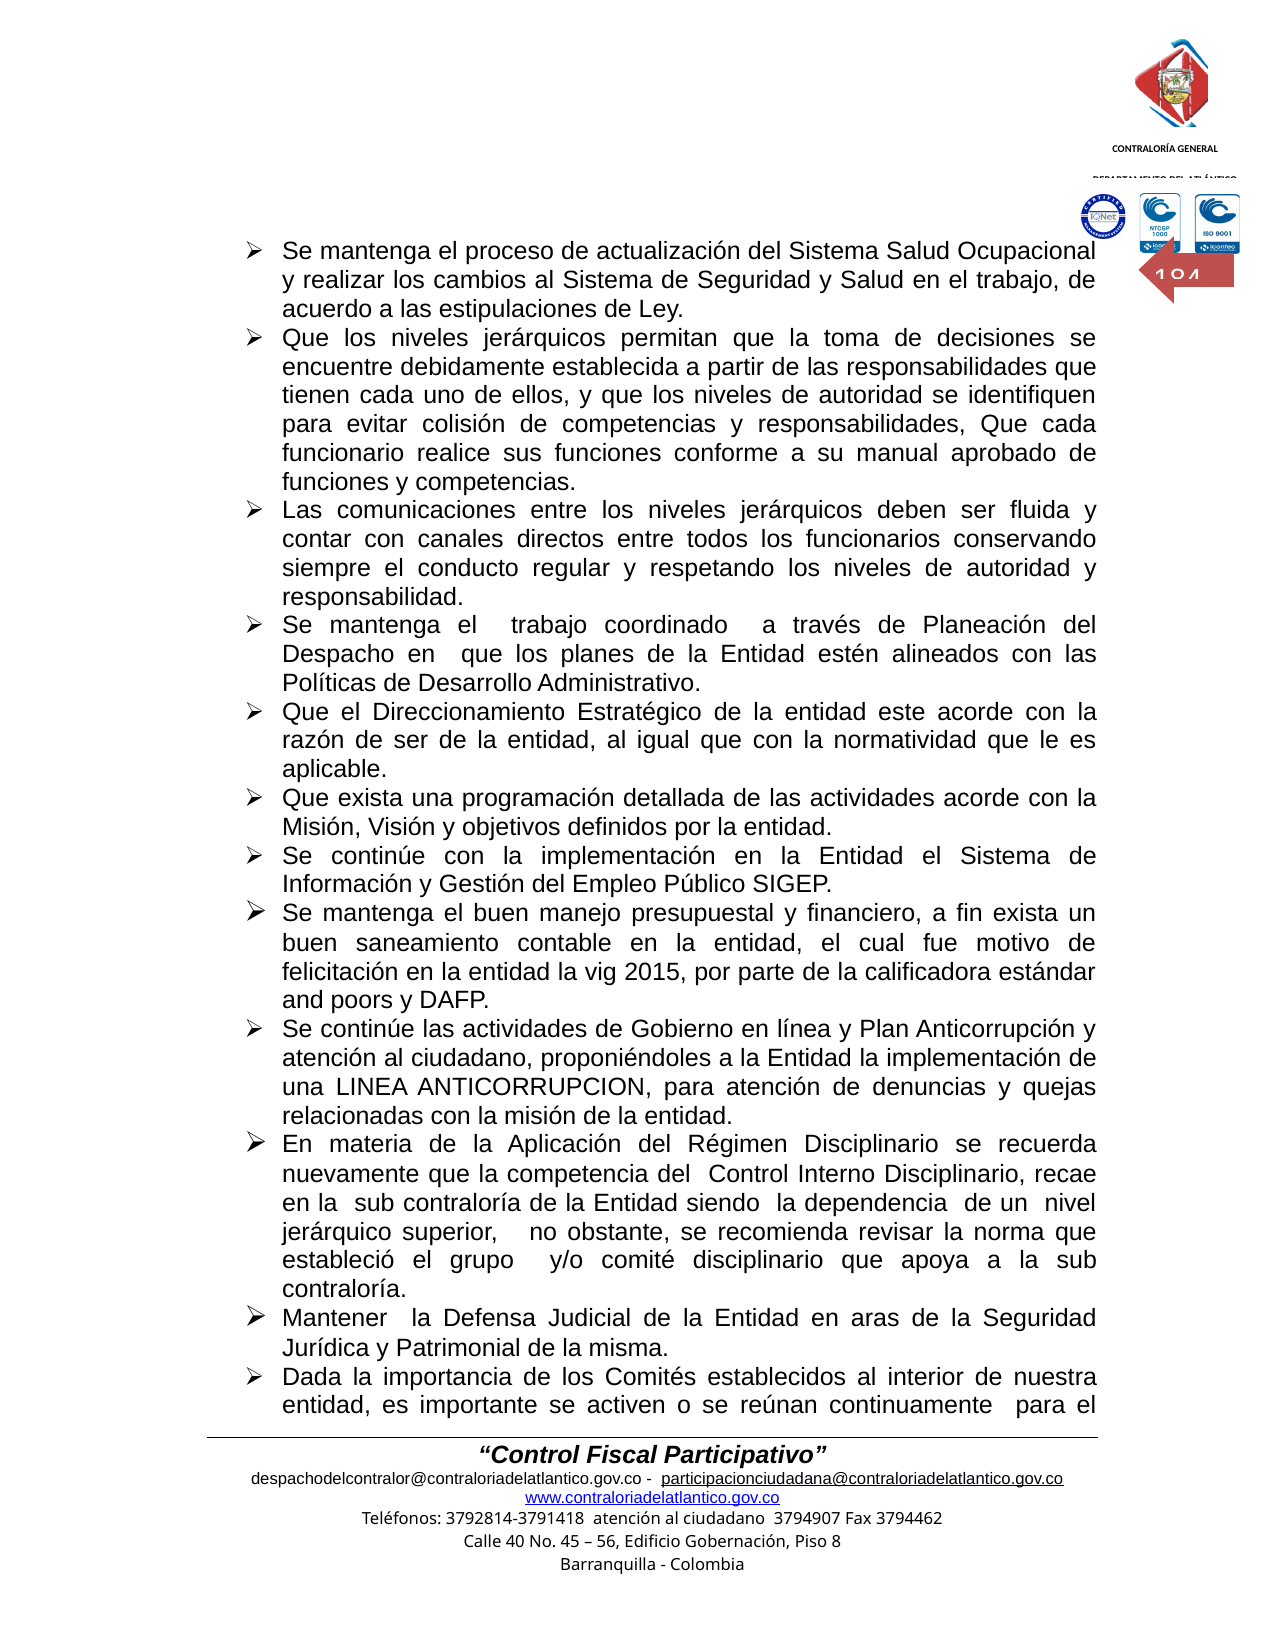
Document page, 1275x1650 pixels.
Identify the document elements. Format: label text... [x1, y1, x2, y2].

list En materia de la Aplicación del Régimen Disciplinario se recuerda nuevamente que la competencia del Control Interno Disciplinario, recae en la sub contraloría de la Entidad siendo la dependencia de un nivel jerárquico superior, no obstante, se recomienda revisar la norma que estableció el grupo y/o comité disciplinario que apoya a la sub contraloría. [244, 1129, 1098, 1303]
list Que los niveles jerárquicos permitan que la toma de decisiones se encuentre debidamente establecida a partir de las responsabilidades que tienen cada uno de ellos, y que los niveles de autoridad se identifiquen para evitar colisión de competencias y responsabilidades, Que cada funcionario realice sus funciones conforme a su manual aprobado de funciones y competencias. [244, 323, 1098, 495]
list Que exista una programación detallada de las actividades acorde con la Misión, Visión y objetivos definidos por la entidad. [244, 783, 1098, 841]
list Se continúe las actividades de Gobierno en línea y Plan Anticorrupción y atención al ciudadano, proponiéndoles a la Entidad la implementación de una LINEA ANTICORRUPCION, para atención de denuncias y quejas relacionadas con la misión de la entidad. [244, 1014, 1098, 1129]
list Se mantenga el proceso de actualización del Sistema Salud Ocupacional y realizar los cambios al Sistema de Seguridad y Salud en el trabajo, de acuerdo a las estipulaciones de Ley. [244, 236, 1098, 323]
picture [1081, 194, 1126, 239]
picture [1134, 38, 1208, 127]
list Las comunicaciones entre los niveles jerárquicos deben ser fluida y contar con canales directos entre todos los funcionarios conservando siempre el conducto regular y respetando los niveles de autoridad y responsabilidad. [244, 495, 1098, 610]
list Se mantenga el trabajo coordinado a través de Planeación del Despacho en que los planes de la Entidad estén alineados con las Políticas de Desarrollo Administrativo. [244, 610, 1098, 697]
list Se continúe con la implementación en la Entidad el Sistema de Información y Gestión del Empleo Público SIGEP. [244, 841, 1098, 898]
list Se mantenga el buen manejo presupuestal y financiero, a fin exista un buen saneamiento contable en la entidad, el cual fue motivo de felicitación en la entidad la vig 2015, por parte de la calificadora estándar and poors y DAFP. [244, 898, 1098, 1014]
picture [1139, 193, 1181, 253]
list Mantener la Defensa Judicial de la Entidad en aras de la Seguridad Jurídica y Patrimonial de la misma. [244, 1303, 1098, 1361]
list Que el Direccionamiento Estratégico de la entidad este acorde con la razón de ser de la entidad, al igual que con la normatividad que le es aplicable. [244, 697, 1098, 783]
